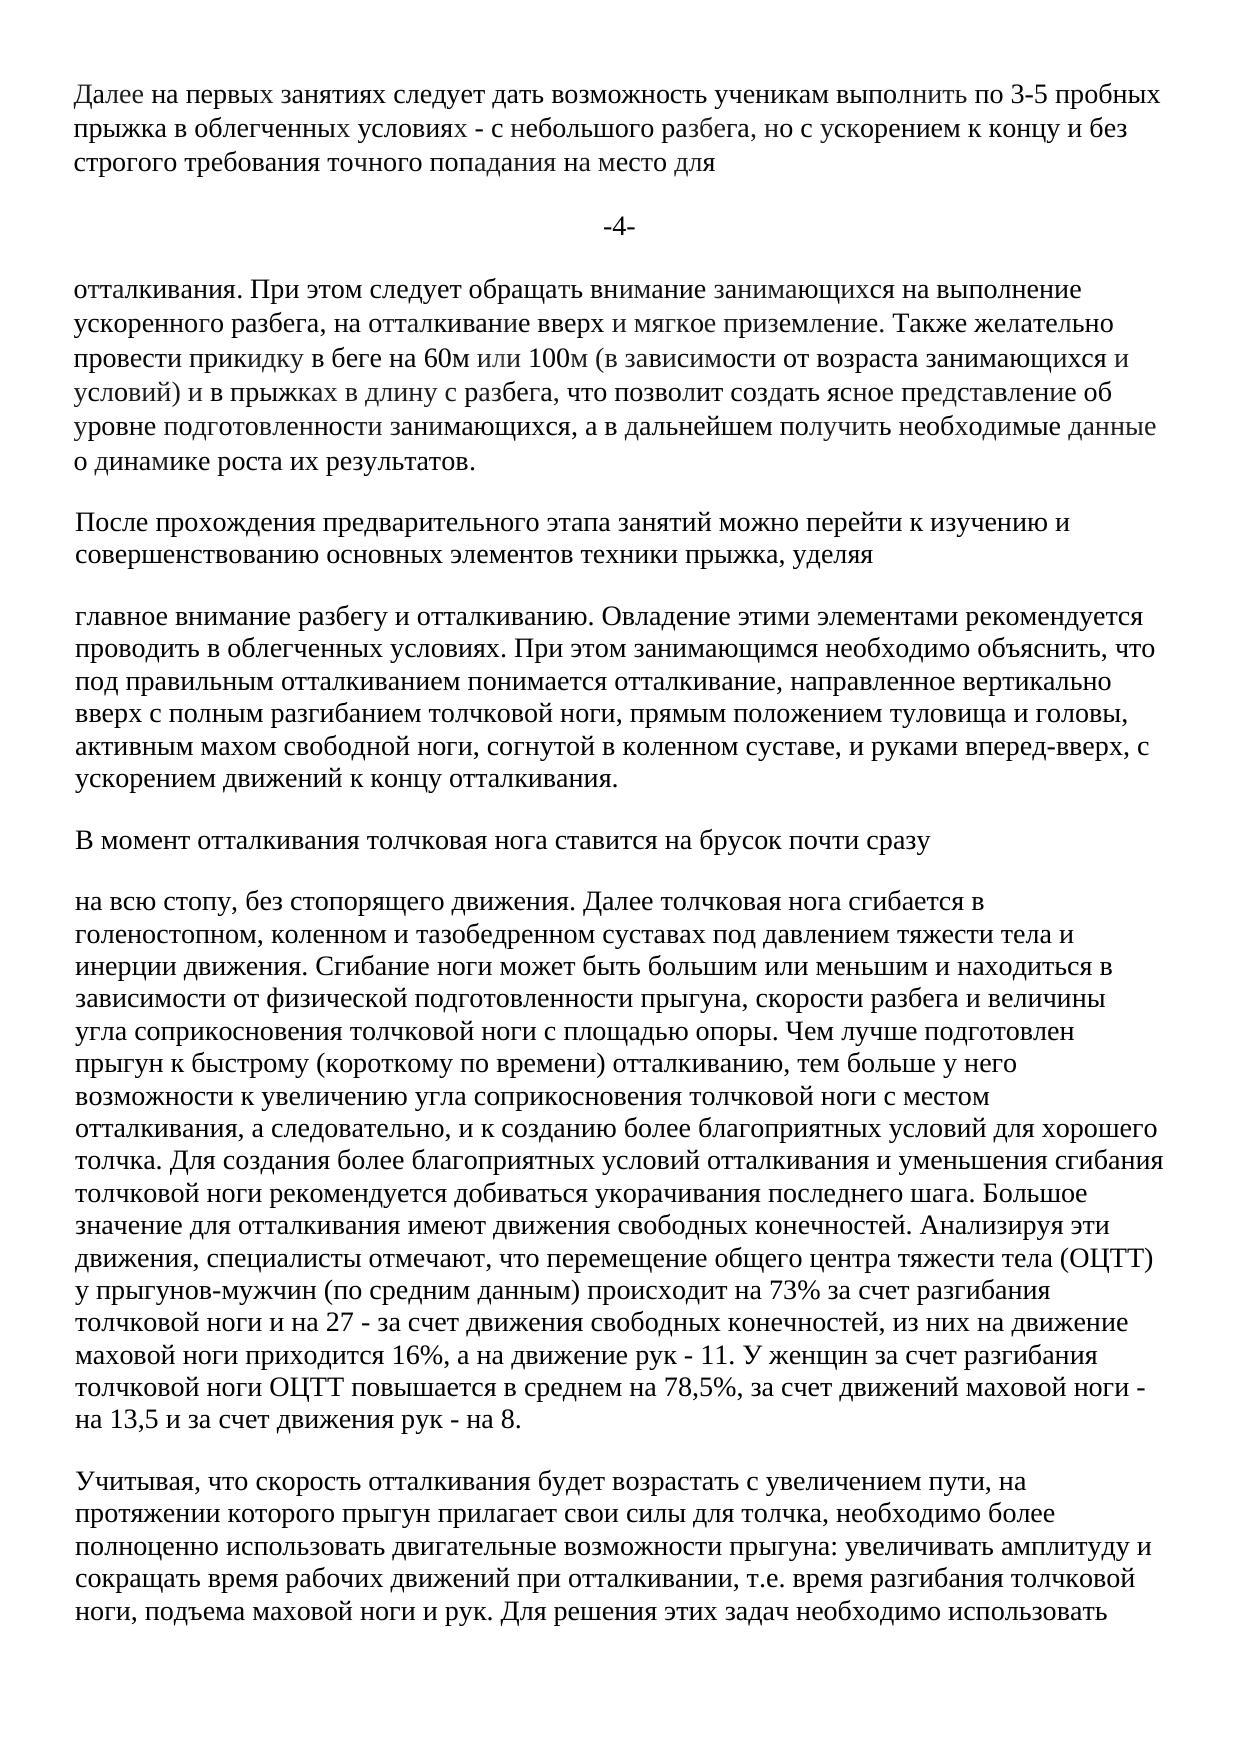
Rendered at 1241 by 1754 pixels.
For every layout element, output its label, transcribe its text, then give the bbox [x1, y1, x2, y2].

text главное внимание разбегу и отталкиванию. Овладение этими элементами рекомендуется проводить в облегченных условиях. При этом занимающимся необходимо объяснить, что под правильным отталкиванием понимается отталкивание, направленное вертикально вверх с полным разгибанием толчковой ноги, прямым положением туловища и головы, активным махом свободной ноги, согнутой в коленном суставе, и руками вперед-вверх, с ускорением движений к концу отталкивания. [75, 599, 1165, 793]
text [75, 1464, 1165, 1626]
text отталкивания. При этом следует обращать внимание занимающихся на выполнение ускоренного разбега, на отталкивание вверх и мягкое приземление. Также желательно провести прикидку в беге на 60м или 100м (в зависимости от возраста занимающихся и условий) и в прыжках в длину с разбега, что позволит создать ясное представление об уровне подготовленности занимающихся, а в дальнейшем получить необходимые данные о динамике роста их результатов. [73, 270, 1165, 476]
text -4- [73, 207, 1165, 241]
text После прохождения предварительного этапа занятий можно перейти к изучению и совершенствованию основных элементов техники прыжка, уделяя [75, 505, 1165, 570]
text на всю стопу, без стопорящего движения. Далее толчковая нога сгибается в голеностопном, коленном и тазобедренном суставах под давлением тяжести тела и инерции движения. Сгибание ноги может быть большим или меньшим и находиться в зависимости от физической подготовленности прыгуна, скорости разбега и величины угла соприкосновения толчковой ноги с площадью опоры. Чем лучше подготовлен прыгун к быстрому (короткому по времени) отталкиванию, тем больше у него возможности к увеличению угла соприкосновения толчковой ноги с местом отталкивания, а следовательно, и к созданию более благоприятных условий для хорошего толчка. Для создания более благоприятных условий отталкивания и уменьшения сгибания толчковой ноги рекомендуется добиваться укорачивания последнего шага. Большое значение для отталкивания имеют движения свободных конечностей. Анализируя эти движения, специалисты отмечают, что перемещение общего центра тяжести тела (ОЦТТ) у прыгунов-мужчин (по средним данным) происходит на 73% за счет разгибания толчковой ноги и на 27 - за счет движения свободных конечностей, из них на движение маховой ноги приходится 16%, а на движение рук - 11. У женщин за счет разгибания толчковой ноги ОЦТТ повышается в среднем на 78,5%, за счет движений маховой ноги - на 13,5 и за счет движения рук - на 8. [75, 884, 1165, 1435]
text В момент отталкивания толчковая нога ставится на брусок почти сразу [75, 823, 1165, 855]
text Далее на первых занятиях следует дать возможность ученикам выполнить по 3-5 пробных прыжка в облегченных условиях - с небольшого разбега, но с ускорением к концу и без строгого требования точного попадания на место для [73, 75, 1165, 178]
